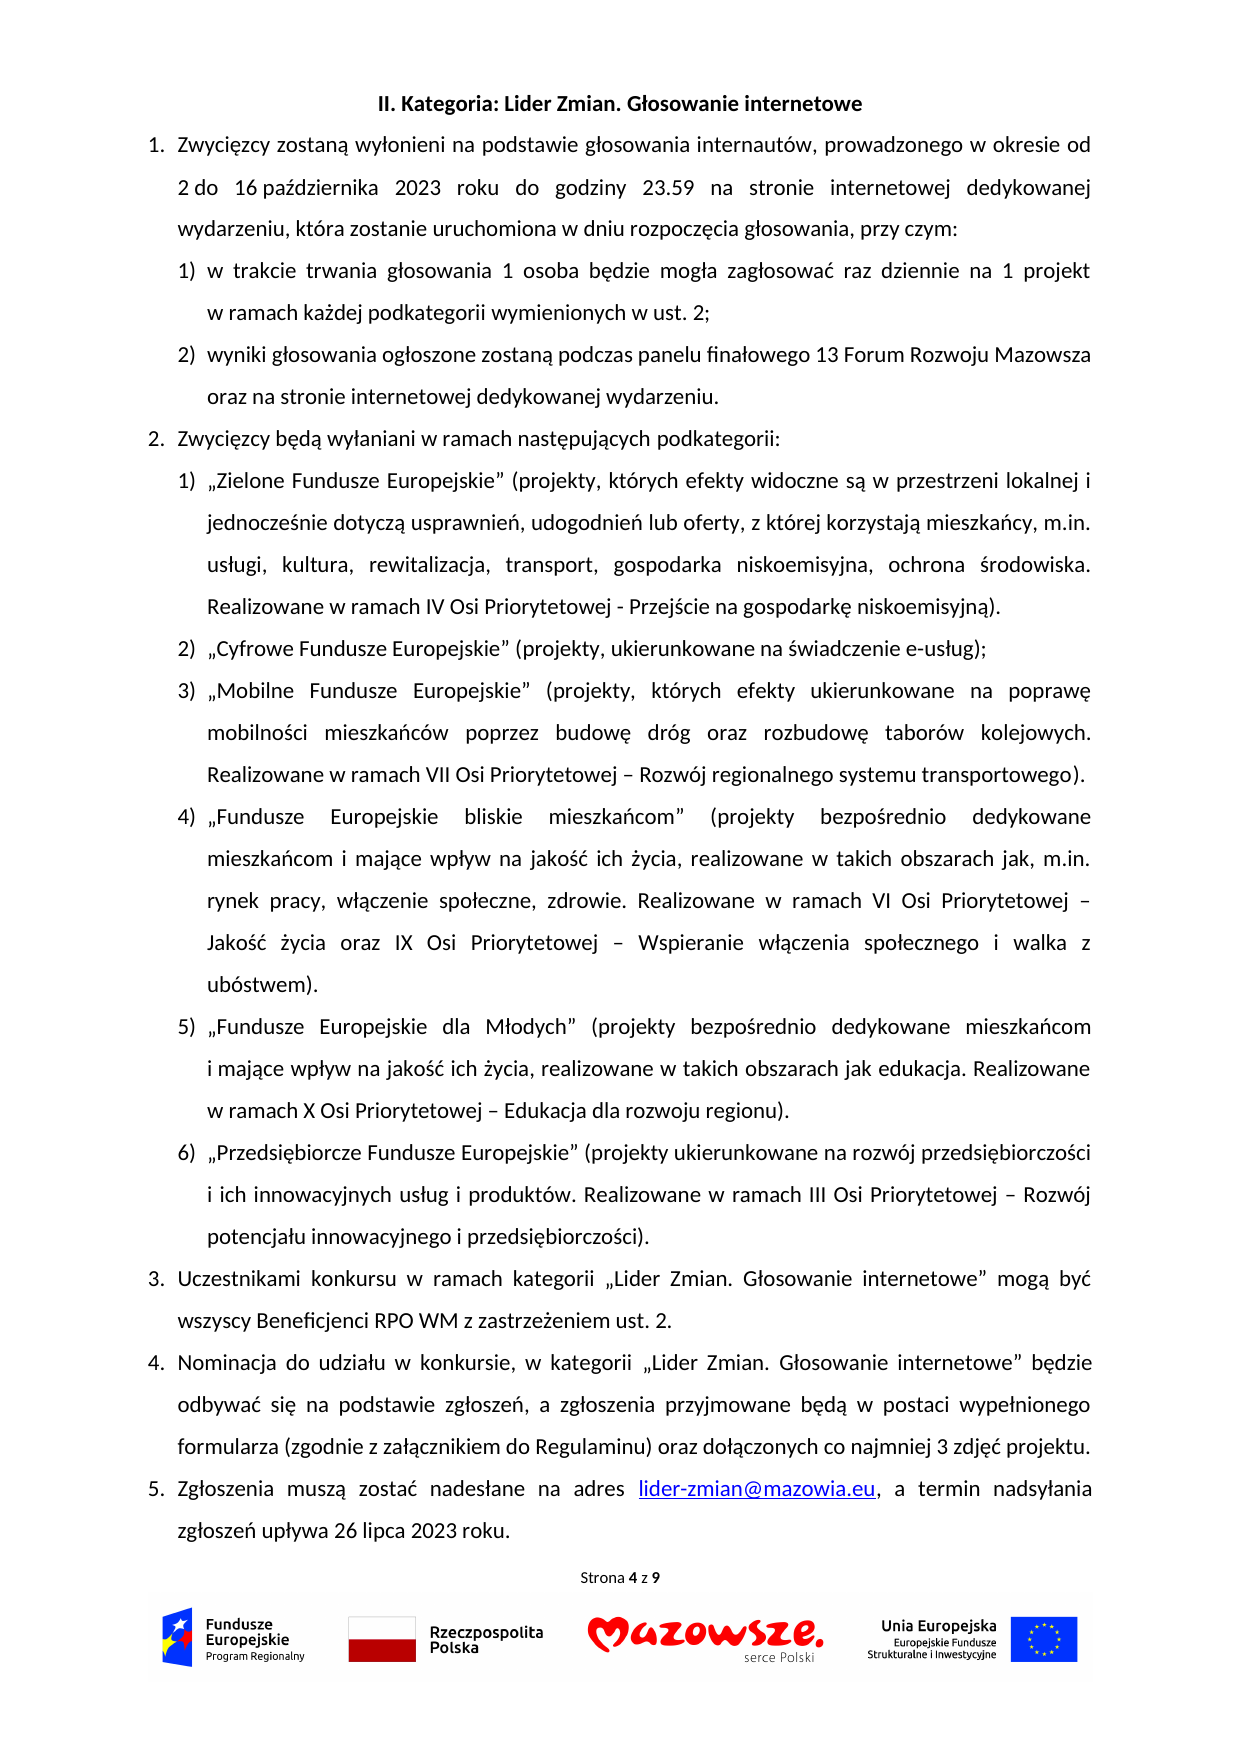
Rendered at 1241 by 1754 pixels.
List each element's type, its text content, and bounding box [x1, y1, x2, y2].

list „Zielone Fundusze Europejskie” (projekty, których efekty widoczne są w przestrzeni lokalnej i jednocześnie dotyczą usprawnień, udogodnień lub oferty, z której korzystają mieszkańcy, m.in. usługi, kultura, rewitalizacja, transport, gospodarka niskoemisyjna, ochrona środowiska. Realizowane w ramach IV Osi Priorytetowej - Przejście na gospodarkę niskoemisyjną). [177, 466, 1093, 620]
text II. Kategoria: Lider Zmian. Głosowanie internetowe [148, 89, 1093, 117]
text 4. Nominacja do udziału w konkursie, w kategorii „Lider Zmian. Głosowanie internetowe” będzie odbywać się na podstawie zgłoszeń, a zgłoszenia przyjmowane będą w postaci wypełnionego formularza (zgodnie z załącznikiem do Regulaminu) oraz dołączonych co najmniej 3 zdjęć projektu. [148, 1348, 1093, 1460]
list „Cyfrowe Fundusze Europejskie” (projekty, ukierunkowane na świadczenie e-usług); [177, 634, 1093, 662]
list „Mobilne Fundusze Europejskie” (projekty, których efekty ukierunkowane na poprawę mobilności mieszkańców poprzez budowę dróg oraz rozbudowę taborów kolejowych. Realizowane w ramach VII Osi Priorytetowej – Rozwój regionalnego systemu transportowego). [177, 676, 1093, 788]
text 2. Zwycięzcy będą wyłaniani w ramach następujących podkategorii: [148, 424, 1093, 452]
list „Fundusze Europejskie dla Młodych” (projekty bezpośrednio dedykowane mieszkańcom i mające wpływ na jakość ich życia, realizowane w takich obszarach jak edukacja. Realizowane w ramach X Osi Priorytetowej – Edukacja dla rozwoju regionu). [177, 1012, 1093, 1124]
text 1. Zwycięzcy zostaną wyłonieni na podstawie głosowania internautów, prowadzonego w okresie od 2 do 16 października 2023 roku do godziny 23.59 na stronie internetowej dedykowanej wydarzeniu, która zostanie uruchomiona w dniu rozpoczęcia głosowania, przy czym: [148, 131, 1093, 243]
list „Fundusze Europejskie bliskie mieszkańcom” (projekty bezpośrednio dedykowane mieszkańcom i mające wpływ na jakość ich życia, realizowane w takich obszarach jak, m.in. rynek pracy, włączenie społeczne, zdrowie. Realizowane w ramach VI Osi Priorytetowej – Jakość życia oraz IX Osi Priorytetowej – Wspieranie włączenia społecznego i walka z ubóstwem). [177, 802, 1093, 998]
text 5. Zgłoszenia muszą zostać nadesłane na adres lider-zmian@mazowia.eu, a termin nadsyłania zgłoszeń upływa 26 lipca 2023 roku. [148, 1474, 1093, 1544]
list w trakcie trwania głosowania 1 osoba będzie mogła zagłosować raz dziennie na 1 projekt w ramach każdej podkategorii wymienionych w ust. 2; [177, 257, 1093, 327]
picture [147, 1592, 1093, 1682]
list wyniki głosowania ogłoszone zostaną podczas panelu finałowego 13 Forum Rozwoju Mazowsza oraz na stronie internetowej dedykowanej wydarzeniu. [177, 341, 1093, 411]
list „Przedsiębiorcze Fundusze Europejskie” (projekty ukierunkowane na rozwój przedsiębiorczości i ich innowacyjnych usług i produktów. Realizowane w ramach III Osi Priorytetowej – Rozwój potencjału innowacyjnego i przedsiębiorczości). [177, 1138, 1093, 1250]
text 3. Uczestnikami konkursu w ramach kategorii „Lider Zmian. Głosowanie internetowe” mogą być wszyscy Beneficjenci RPO WM z zastrzeżeniem ust. 2. [148, 1264, 1093, 1334]
